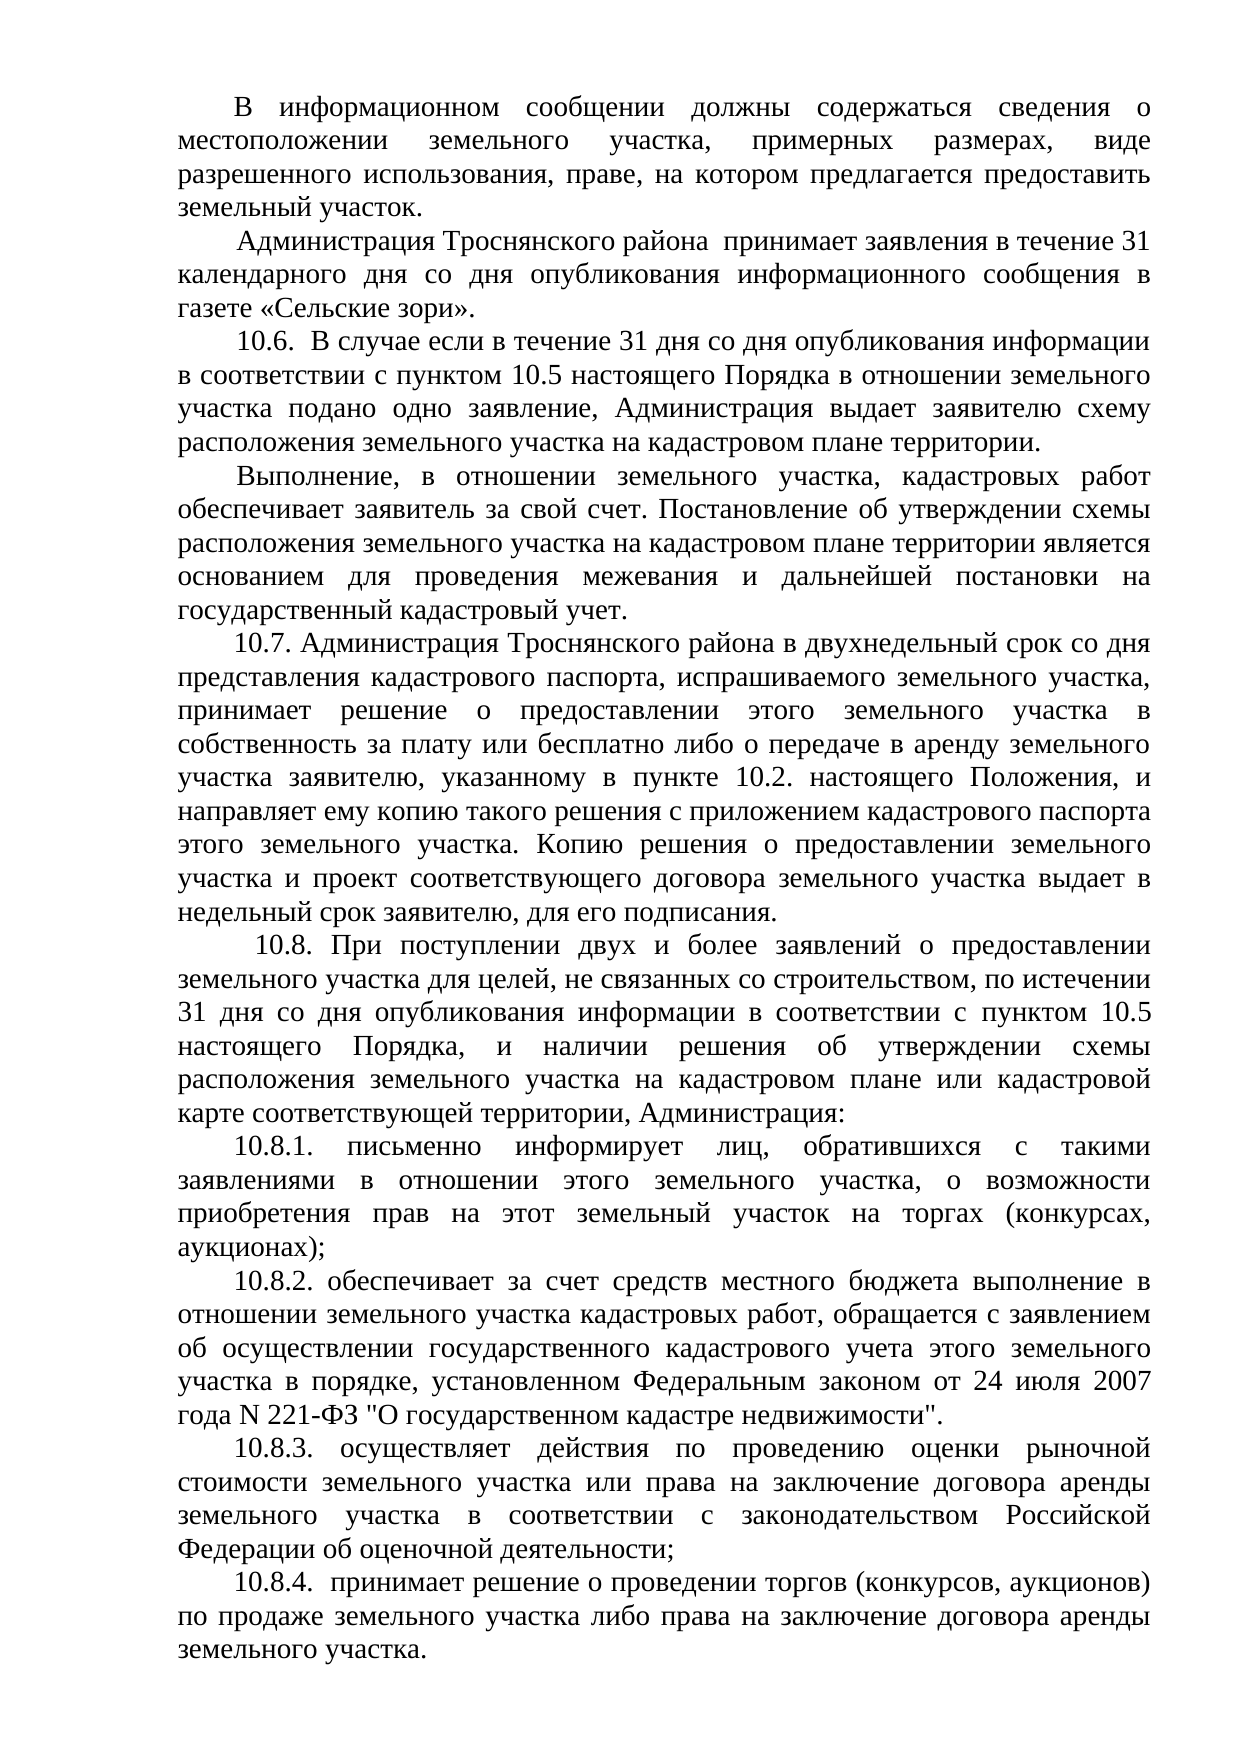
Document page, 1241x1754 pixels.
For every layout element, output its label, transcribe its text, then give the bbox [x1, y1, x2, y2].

text 10.8.1. письменно информирует лиц, обратившихся с такими заявлениями в отношении этого земельного участка, о возможности приобретения прав на этот земельный участок на торгах (конкурсах, аукционах); [177, 1128, 1152, 1263]
text 10.8.4. принимает решение о проведении торгов (конкурсов, аукционов) по продаже земельного участка либо права на заключение договора аренды земельного участка. [177, 1564, 1152, 1665]
text 10.8.2. обеспечивает за счет средств местного бюджета выполнение в отношении земельного участка кадастровых работ, обращается с заявлением об осуществлении государственного кадастрового учета этого земельного участка в порядке, установленном Федеральным законом от 24 июля 2007 года N 221-ФЗ "О государственном кадастре недвижимости". [177, 1263, 1152, 1430]
text 10.6. В случае если в течение 31 дня со дня опубликования информации в соответствии с пунктом 10.5 настоящего Порядка в отношении земельного участка подано одно заявление, Администрация выдает заявителю схему расположения земельного участка на кадастровом плане территории. [177, 323, 1152, 458]
text В информационном сообщении должны содержаться сведения о местоположении земельного участка, примерных размерах, виде разрешенного использования, праве, на котором предлагается предоставить земельный участок. [177, 89, 1152, 223]
text 10.8. При поступлении двух и более заявлений о предоставлении земельного участка для целей, не связанных со строительством, по истечении 31 дня со дня опубликования информации в соответствии с пунктом 10.5 настоящего Порядка, и наличии решения об утверждении схемы расположения земельного участка на кадастровом плане или кадастровой карте соответствующей территории, Администрация: [177, 927, 1152, 1128]
text Выполнение, в отношении земельного участка, кадастровых работ обеспечивает заявитель за свой счет. Постановление об утверждении схемы расположения земельного участка на кадастровом плане территории является основанием для проведения межевания и дальнейшей постановки на государственный кадастровый учет. [177, 458, 1152, 625]
text 10.7. Администрация Троснянского района в двухнедельный срок со дня представления кадастрового паспорта, испрашиваемого земельного участка, принимает решение о предоставлении этого земельного участка в собственность за плату или бесплатно либо о передаче в аренду земельного участка заявителю, указанному в пункте 10.2. настоящего Положения, и направляет ему копию такого решения с приложением кадастрового паспорта этого земельного участка. Копию решения о предоставлении земельного участка и проект соответствующего договора земельного участка выдает в недельный срок заявителю, для его подписания. [177, 625, 1152, 927]
text 10.8.3. осуществляет действия по проведению оценки рыночной стоимости земельного участка или права на заключение договора аренды земельного участка в соответствии с законодательством Российской Федерации об оценочной деятельности; [177, 1430, 1152, 1564]
text Администрация Троснянского района принимает заявления в течение 31 календарного дня со дня опубликования информационного сообщения в газете «Сельские зори». [177, 223, 1152, 323]
